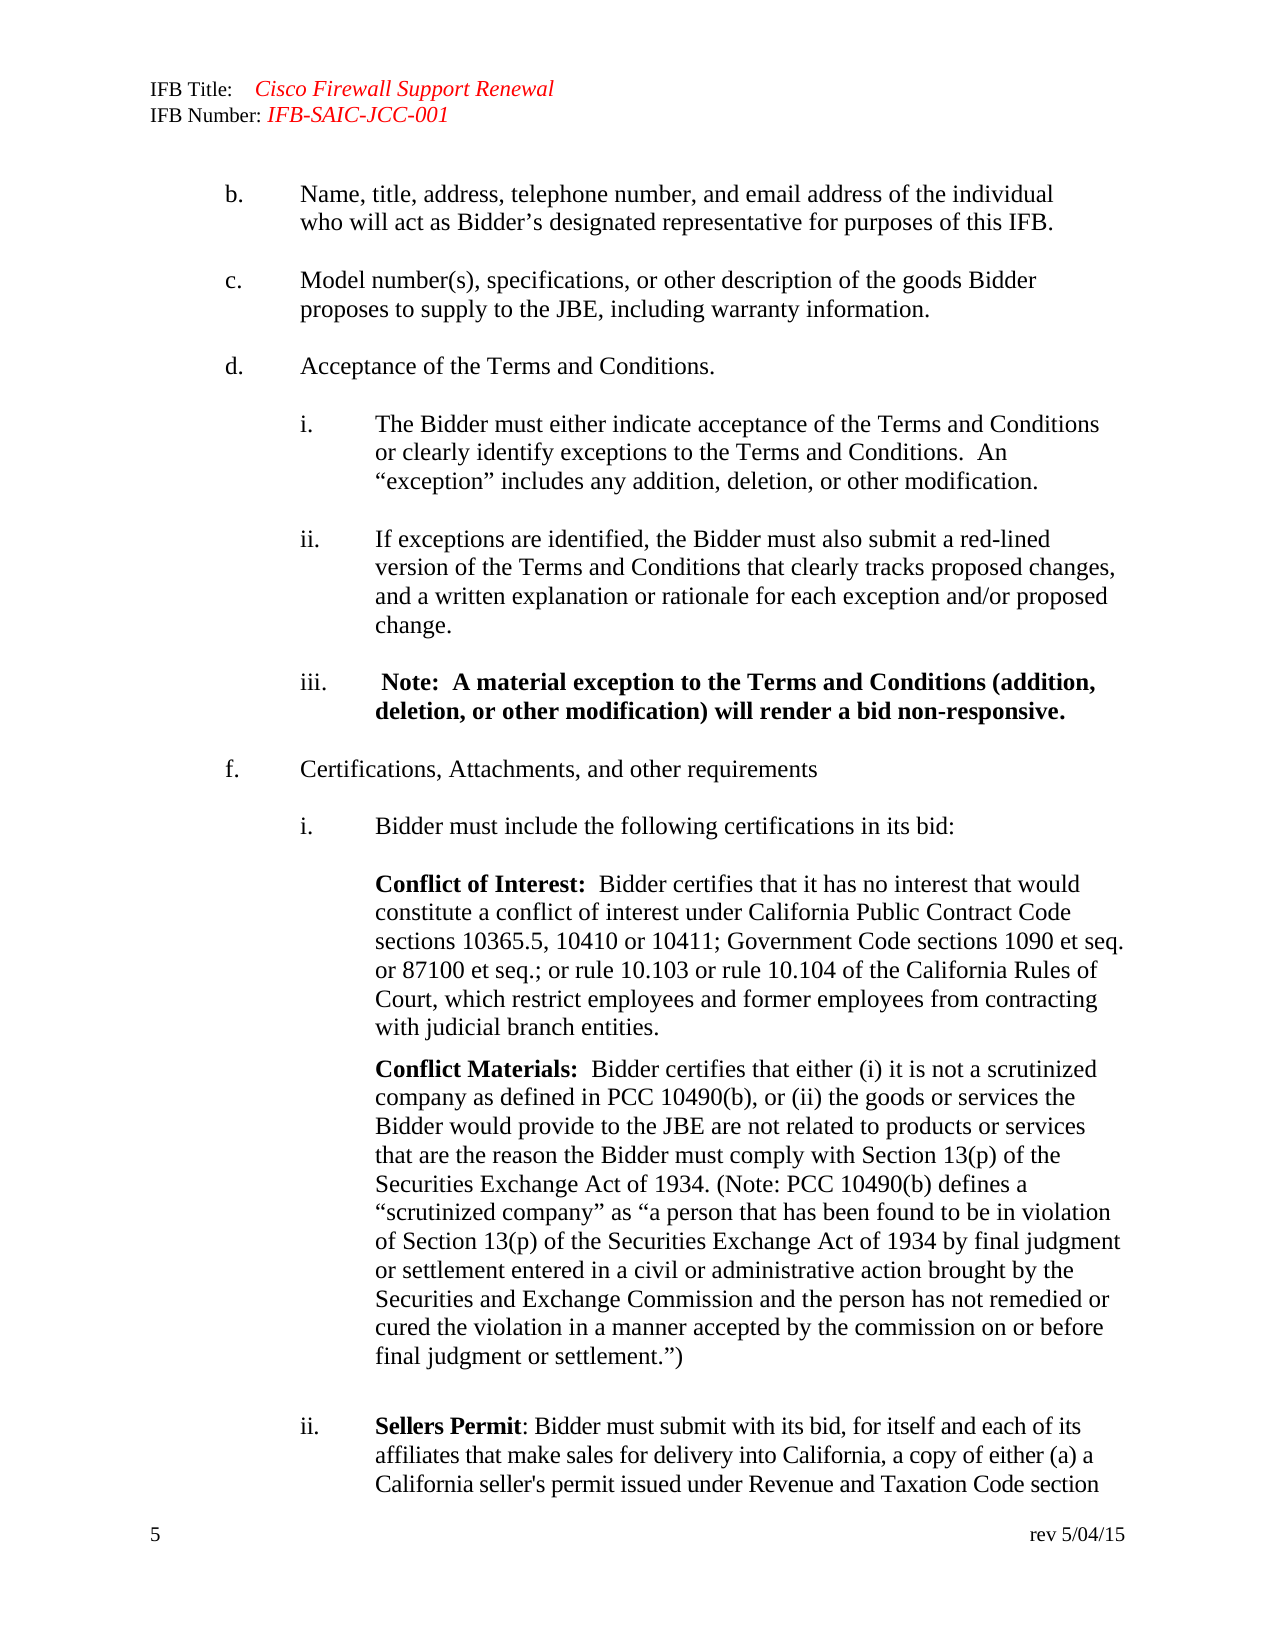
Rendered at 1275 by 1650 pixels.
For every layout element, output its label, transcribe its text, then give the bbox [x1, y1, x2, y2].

text b. Name, title, address, telephone number, and email address of the individual who will act as Bidder’s designated representative for purposes of this IFB. [225, 179, 1076, 236]
list ii. If exceptions are identified, the Bidder must also submit a red-lined version of the Terms and Conditions that clearly tracks proposed changes, and a written explanation or rationale for each exception and/or proposed change. [300, 524, 1125, 639]
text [300, 1411, 1125, 1497]
text Conflict Materials: Bidder certifies that either (i) it is not a scrutinized company as defined in PCC 10490(b), or (ii) the goods or services the Bidder would provide to the JBE are not related to products or services that are the reason the Bidder must comply with Section 13(p) of the Securities Exchange Act of 1934. (Note: PCC 10490(b) defines a “scrutinized company” as “a person that has been found to be in violation of Section 13(p) of the Securities Exchange Act of 1934 by final judgment or settlement entered in a civil or administrative action brought by the Securities and Exchange Commission and the person has not remedied or cured the violation in a manner accepted by the commission on or before final judgment or settlement.”) [375, 1054, 1125, 1370]
text i. Bidder must include the following certifications in its bid: [300, 811, 1125, 840]
list iii. Note: A material exception to the Terms and Conditions (addition, deletion, or other modification) will render a bid non-responsive. [300, 667, 1125, 725]
list d. Acceptance of the Terms and Conditions. [225, 351, 1125, 380]
list f. Certifications, Attachments, and other requirements [225, 754, 1125, 782]
text Conflict of Interest: Bidder certifies that it has no interest that would constitute a conflict of interest under California Public Contract Code sections 10365.5, 10410 or 10411; Government Code sections 1090 et seq. or 87100 et seq.; or rule 10.103 or rule 10.104 of the California Rules of Court, which restrict employees and former employees from contracting with judicial branch entities. [375, 869, 1125, 1041]
text c. Model number(s), specifications, or other description of the goods Bidder proposes to supply to the JBE, including warranty information. [225, 265, 1125, 322]
list i. The Bidder must either indicate acceptance of the Terms and Conditions or clearly identify exceptions to the Terms and Conditions. An “exception” includes any addition, deletion, or other modification. [300, 409, 1125, 495]
